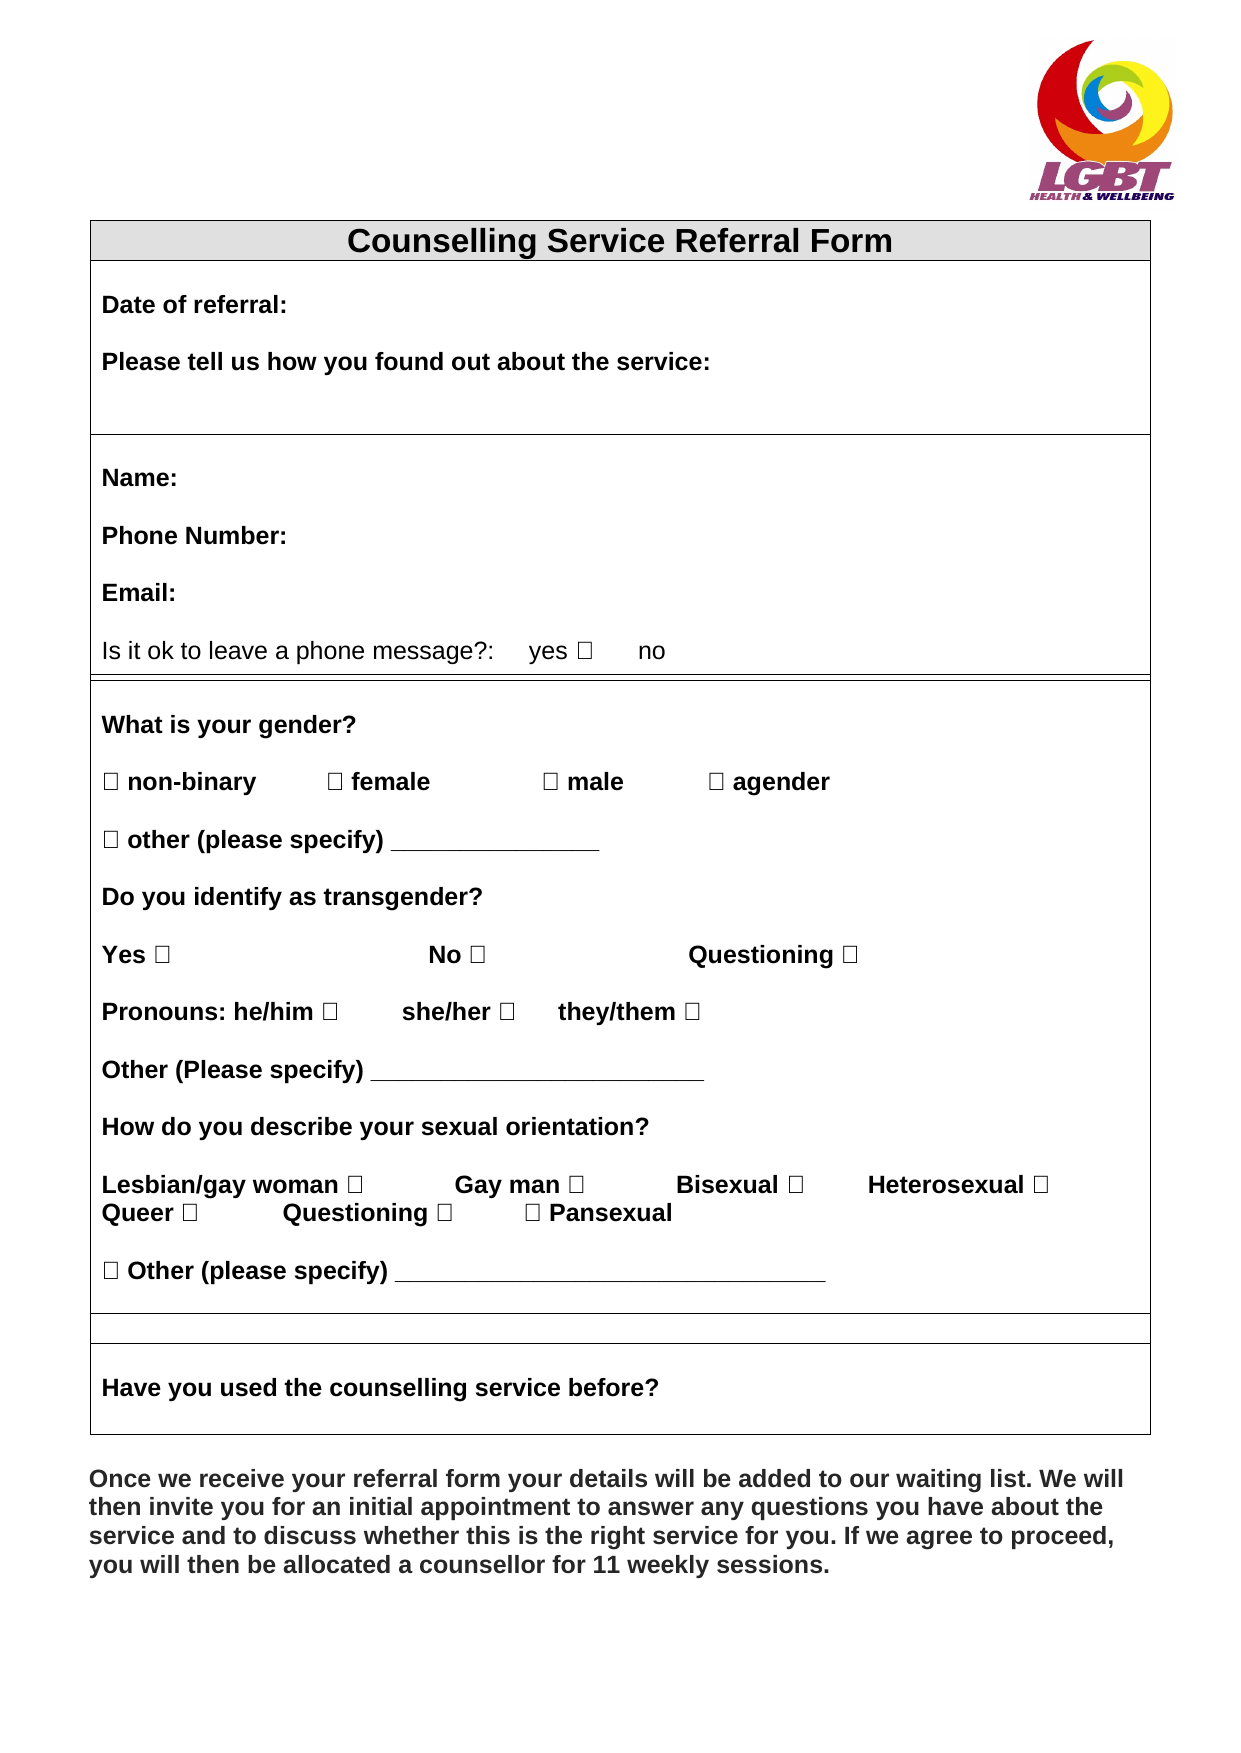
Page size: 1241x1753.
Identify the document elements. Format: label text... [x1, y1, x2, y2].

table_cell What is your gender?  non-binary  female  male  agender  other (please specify) _______________ Do you identify as transgender? Yes  No  Questioning  Pronouns: he/him  she/her  they/them  Other (Please specify) ________________________ How do you describe your sexual orientation? Lesbian/gay woman  Gay man  Bisexual Heterosexual  Queer  Questioning   Pansexual  Other (please specify) _______________________________ [91, 681, 1150, 1313]
table_header Counselling Service Referral Form [91, 221, 1150, 260]
table_cell [91, 1314, 1150, 1343]
table_cell Date of referral: Please tell us how you found out about the service: [91, 261, 1150, 433]
table_cell Name: Phone Number: Email: Is it ok to leave a phone message?: yes no [91, 435, 1150, 674]
text Once we receive your referral form your details will be added to our waiting list. We will then invite you for an initial appointment to answer any questions you have about the service and to discuss whether this is the right service for you. If we agree to proceed, you will then be allocated a counsellor for 11 weekly sessions. [89, 1464, 1152, 1579]
picture [1026, 36, 1180, 212]
table_cell [91, 675, 1150, 680]
table_cell Have you used the counselling service before? [91, 1344, 1150, 1434]
